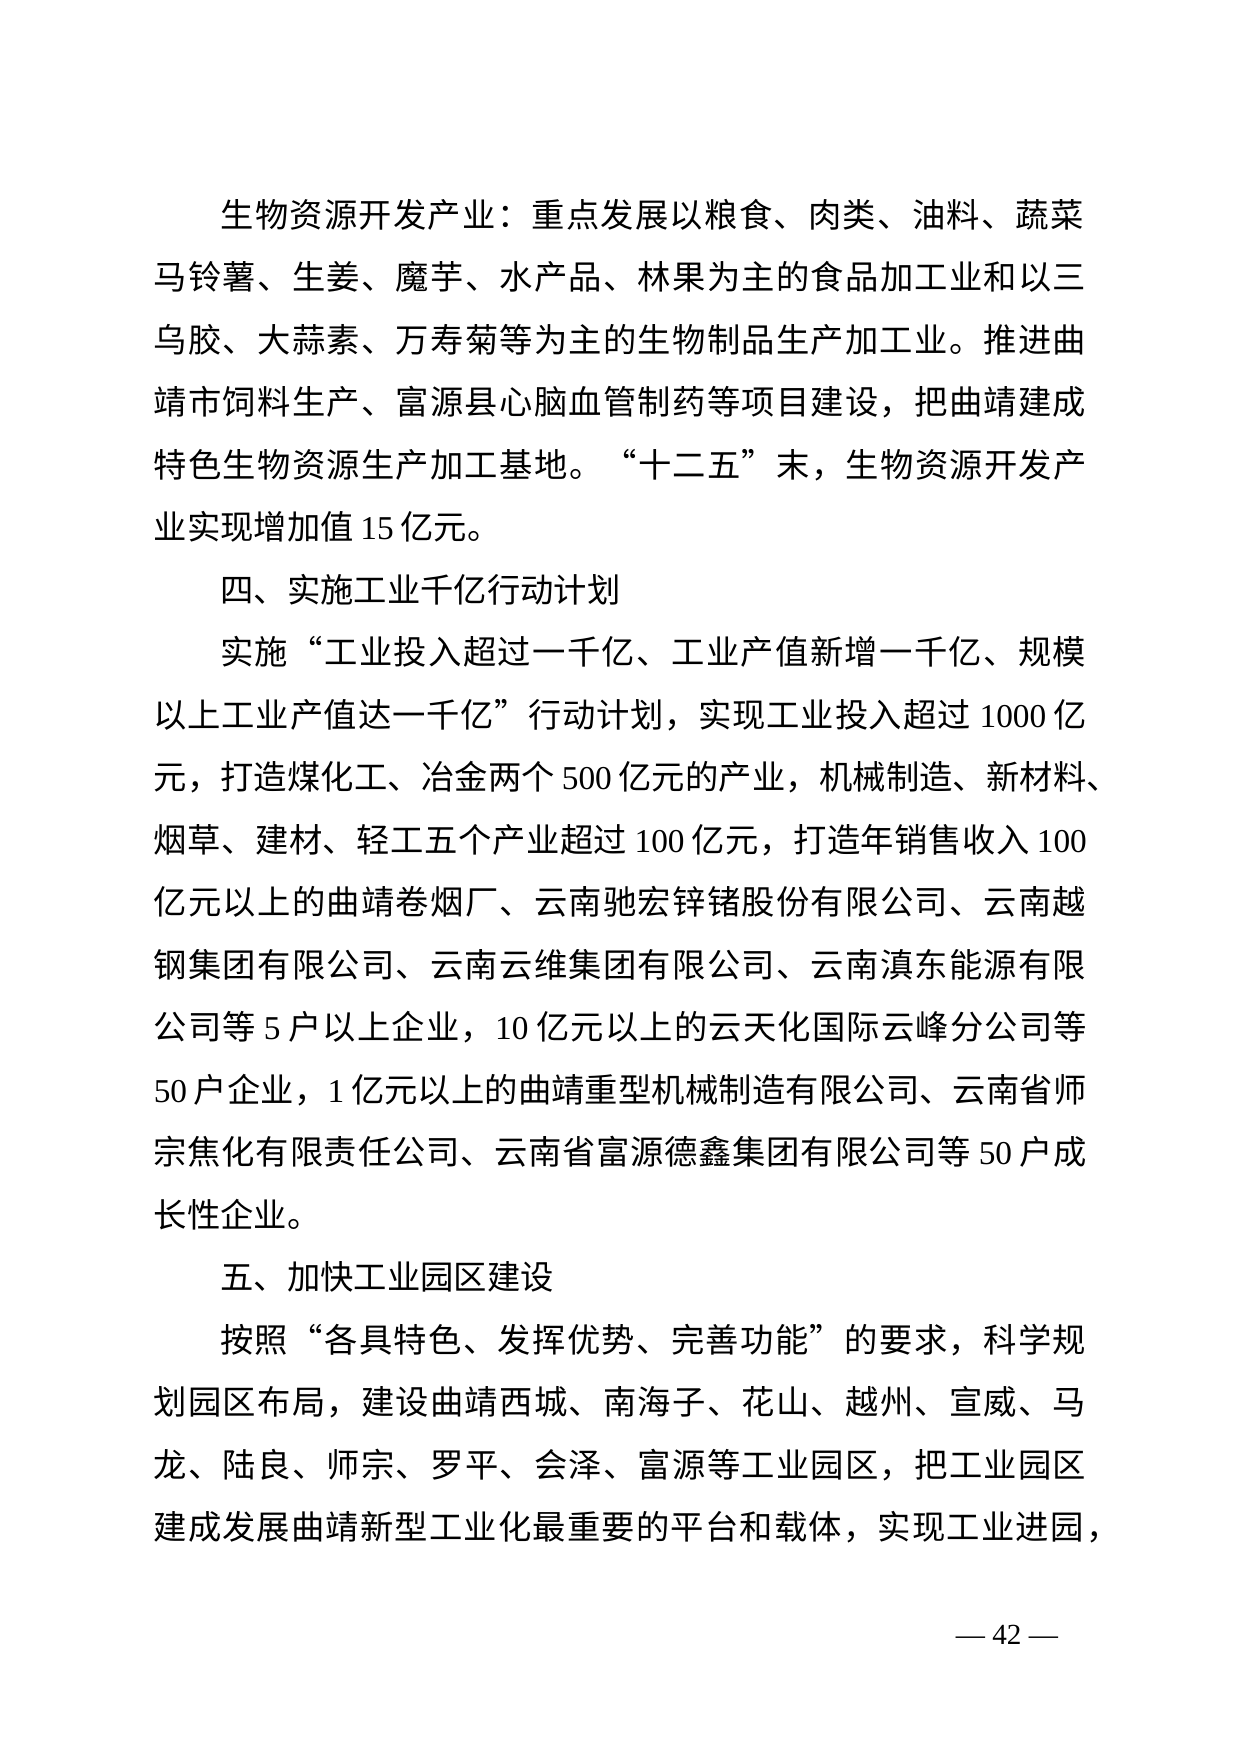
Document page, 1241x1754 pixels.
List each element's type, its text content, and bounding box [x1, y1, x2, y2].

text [153, 1302, 1087, 1552]
text 生物资源开发产业：重点发展以粮食、肉类、油料、蔬菜、马铃薯、生姜、魔芋、水产品、林果为主的食品加工业和以三乌胶、大蒜素、万寿菊等为主的生物制品生产加工业。推进曲靖市饲料生产、富源县心脑血管制药等项目建设，把曲靖建成特色生物资源生产加工基地。“十二五”末，生物资源开发产业实现增加值15亿元。 [153, 177, 1087, 552]
text 五、加快工业园区建设 [153, 1240, 1087, 1302]
text 四、实施工业千亿行动计划 [153, 552, 1087, 615]
text 实施“工业投入超过一千亿、工业产值新增一千亿、规模以上工业产值达一千亿”行动计划，实现工业投入超过1000亿元，打造煤化工、冶金两个500亿元的产业，机械制造、新材料、烟草、建材、轻工五个产业超过100亿元，打造年销售收入100亿元以上的曲靖卷烟厂、云南驰宏锌锗股份有限公司、云南越钢集团有限公司、云南云维集团有限公司、云南滇东能源有限公司等5户以上企业，10亿元以上的云天化国际云峰分公司等50户企业，1亿元以上的曲靖重型机械制造有限公司、云南省师宗焦化有限责任公司、云南省富源德鑫集团有限公司等50户成长性企业。 [153, 615, 1087, 1240]
